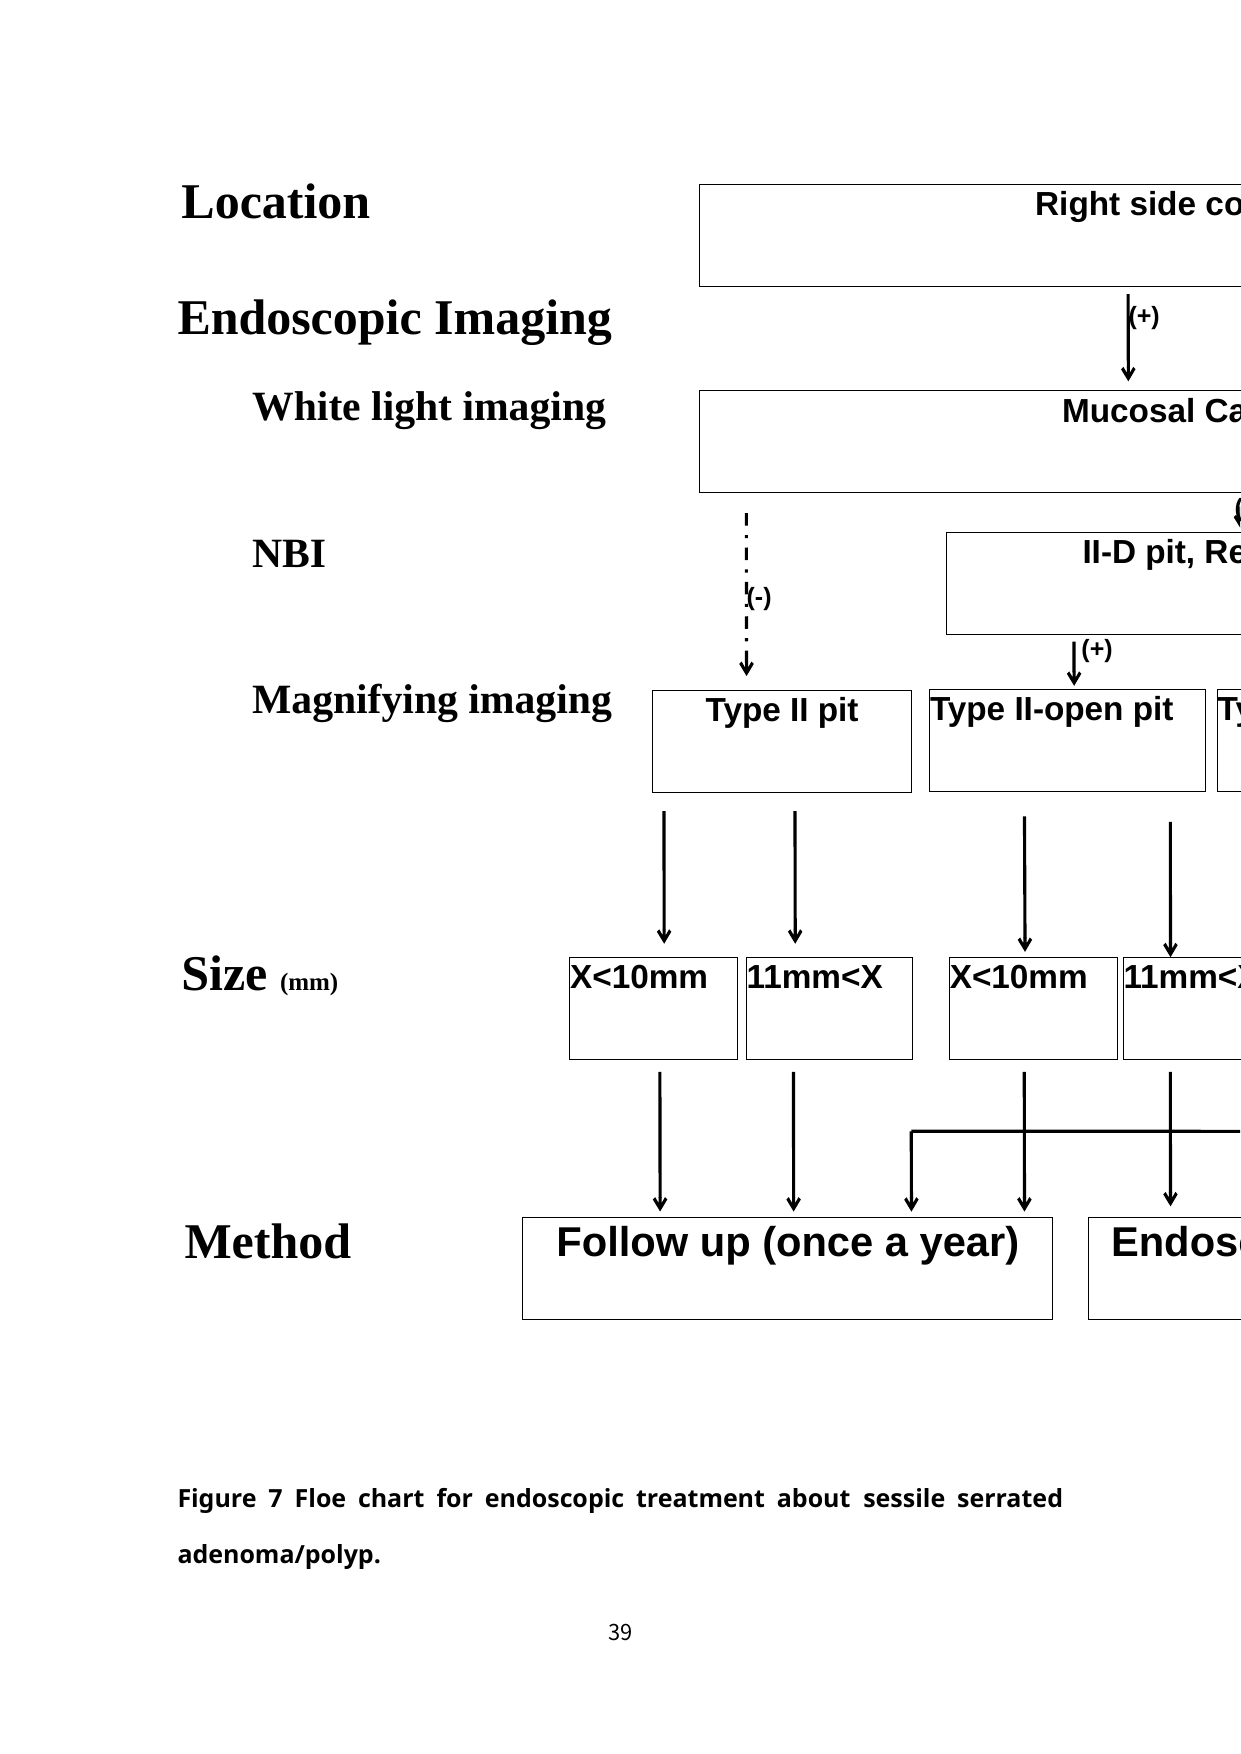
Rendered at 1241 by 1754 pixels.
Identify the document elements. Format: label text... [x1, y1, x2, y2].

text Figure 7 Floe chart for endoscopic treatment about sessile serrated adenoma/polyp. [177, 1479, 1063, 1572]
